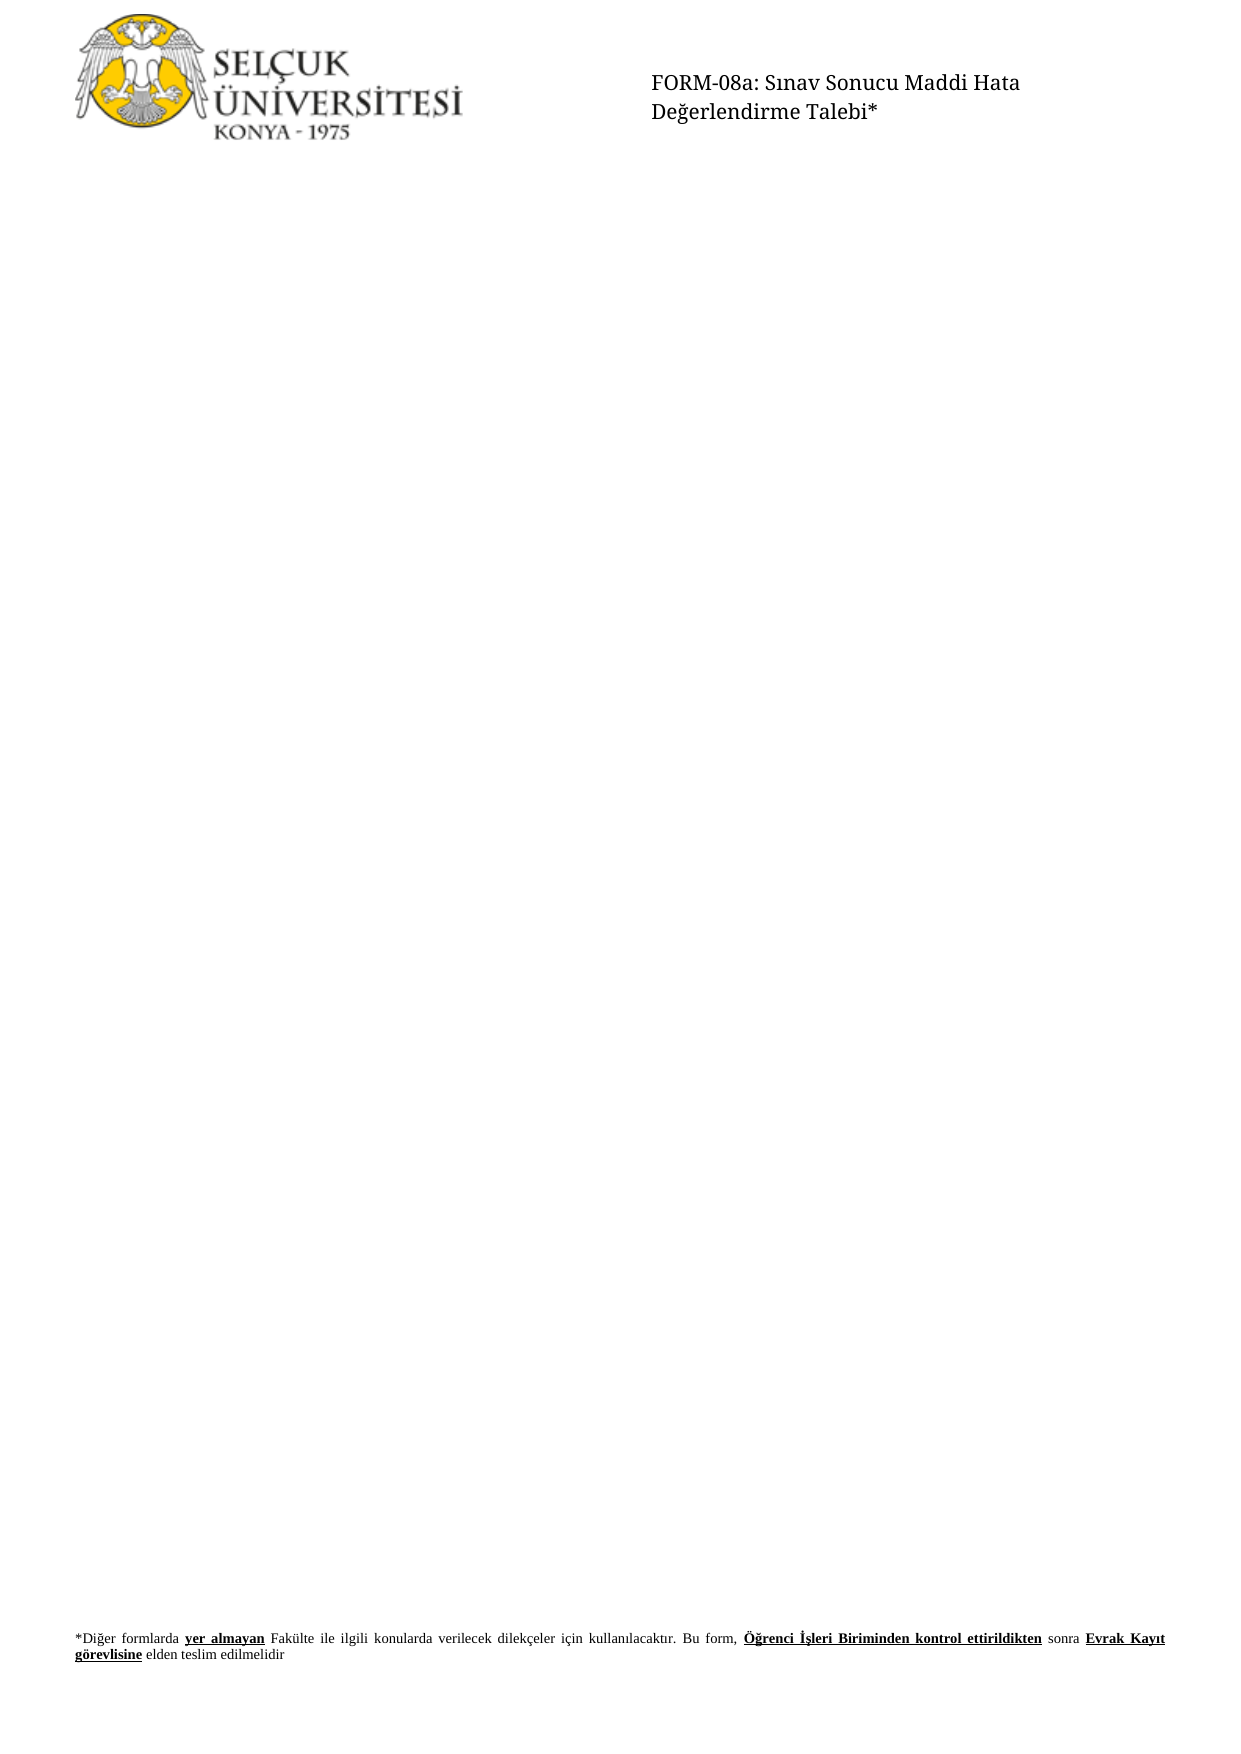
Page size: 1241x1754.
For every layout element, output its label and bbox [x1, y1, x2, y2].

picture [75, 14, 463, 156]
